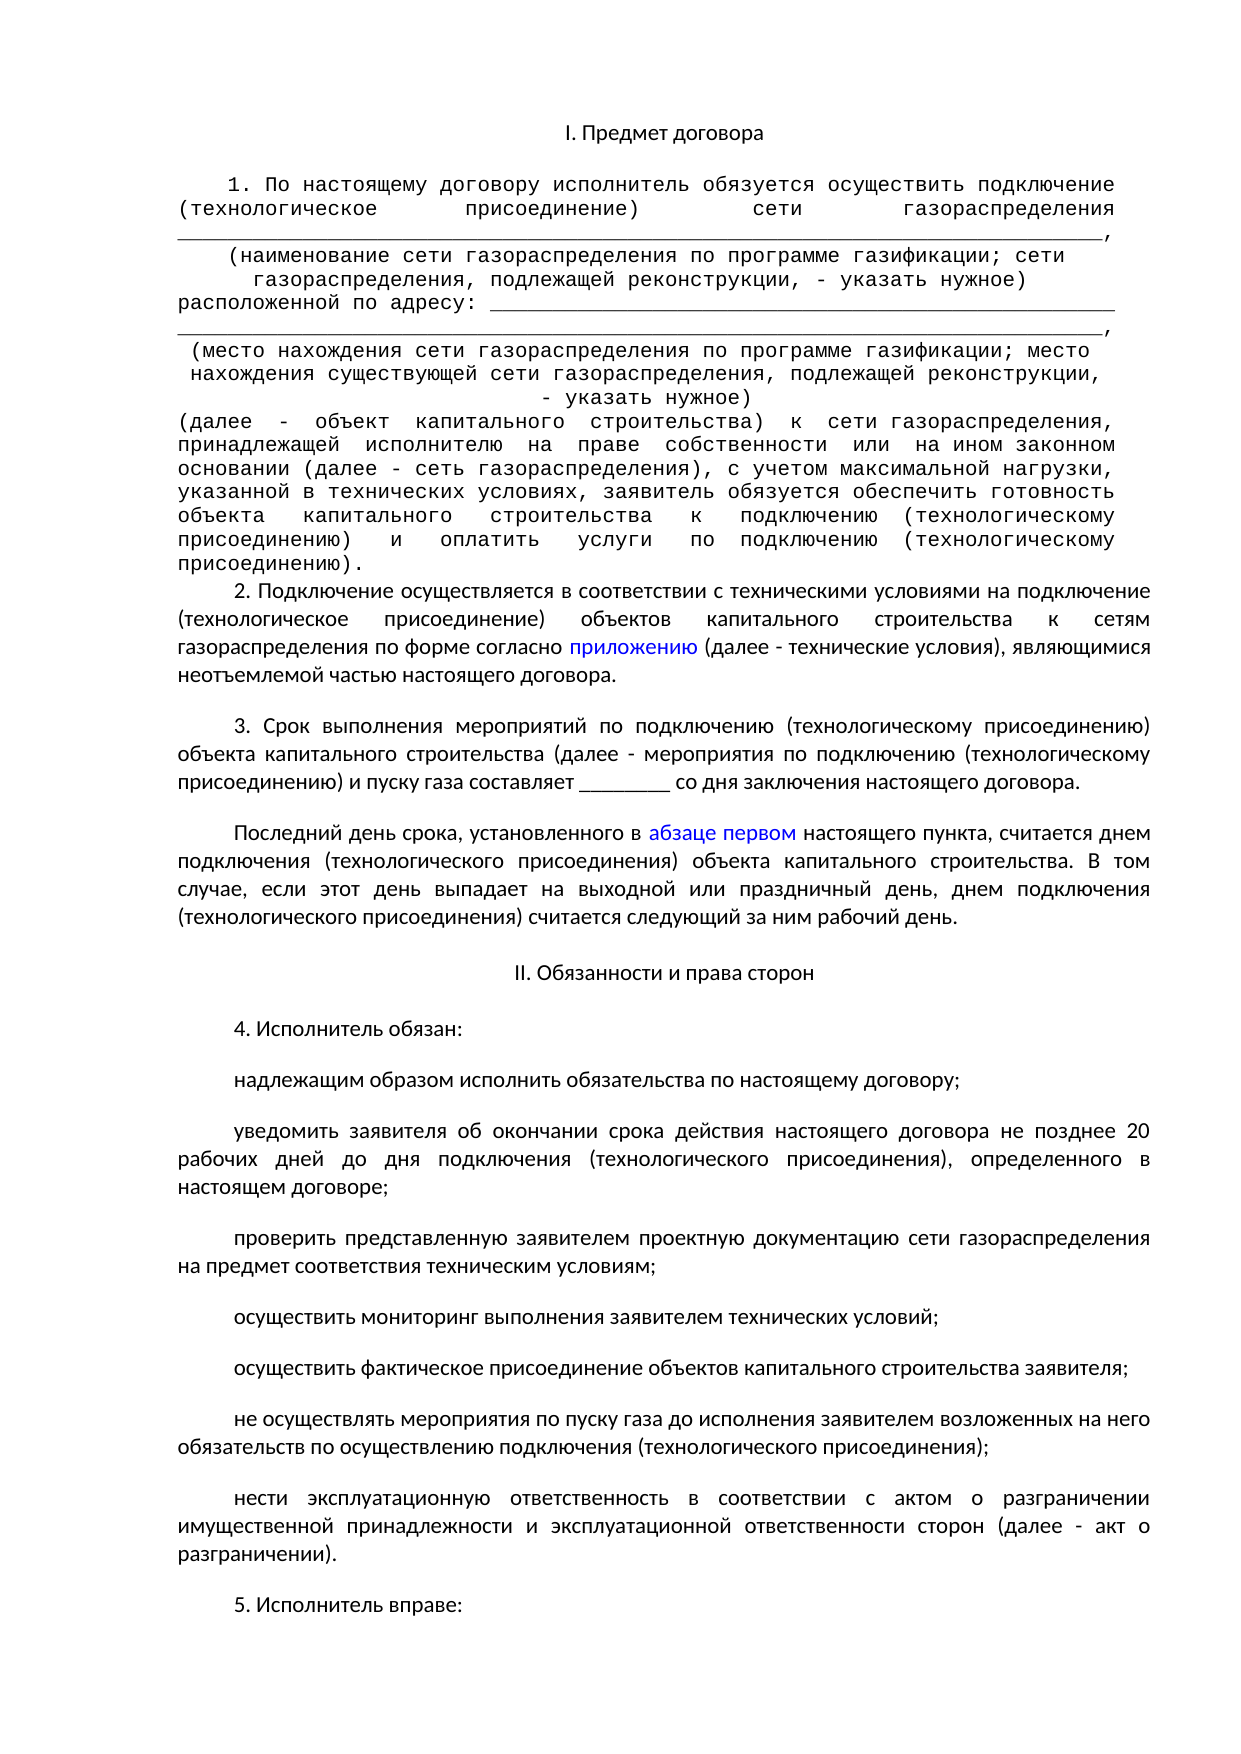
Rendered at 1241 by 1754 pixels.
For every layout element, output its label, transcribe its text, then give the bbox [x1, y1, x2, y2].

text проверить представленную заявителем проектную документацию сети газораспределения на предмет соответствия техническим условиям; [177, 1223, 1152, 1279]
text принадлежащей исполнителю на праве собственности или на ином законном [177, 434, 1152, 458]
text указанной в технических условиях, заявитель обязуется обеспечить готовность [177, 482, 1152, 505]
text 1. По настоящему договору исполнитель обязуется осуществить подключение [177, 174, 1152, 198]
text I. Предмет договора [177, 118, 1152, 146]
text 5. Исполнитель вправе: [177, 1590, 1152, 1618]
text газораспределения, подлежащей реконструкции, - указать нужное) [177, 269, 1152, 292]
text основании (далее - сеть газораспределения), с учетом максимальной нагрузки, [177, 458, 1152, 482]
text (место нахождения сети газораспределения по программе газификации; место [177, 340, 1152, 363]
text II. Обязанности и права сторон [177, 958, 1152, 986]
text 3. Срок выполнения мероприятий по подключению (технологическому присоединению) объекта капитального строительства (далее - мероприятия по подключению (технологическому присоединению) и пуску газа составляет ________ со дня заключения настоящего договора. [177, 711, 1152, 795]
text Последний день срока, установленного в абзаце первом настоящего пункта, считается днем подключения (технологического присоединения) объекта капитального строительства. В том случае, если этот день выпадает на выходной или праздничный день, днем подключения (технологического присоединения) считается следующий за ним рабочий день. [177, 818, 1152, 930]
text расположенной по адресу: __________________________________________________ [177, 292, 1152, 316]
text (далее - объект капитального строительства) к сети газораспределения, [177, 411, 1152, 434]
text нести эксплуатационную ответственность в соответствии с актом о разграничении имущественной принадлежности и эксплуатационной ответственности сторон (далее - акт о разграничении). [177, 1483, 1152, 1567]
text уведомить заявителя об окончании срока действия настоящего договора не позднее 20 рабочих дней до дня подключения (технологического присоединения), определенного в настоящем договоре; [177, 1116, 1152, 1200]
text присоединению). [177, 552, 1152, 576]
text осуществить мониторинг выполнения заявителем технических условий; [177, 1302, 1152, 1330]
text присоединению) и оплатить услуги по подключению (технологическому [177, 529, 1152, 552]
text __________________________________________________________________________, [177, 221, 1152, 245]
text __________________________________________________________________________, [177, 316, 1152, 340]
text объекта капитального строительства к подключению (технологическому [177, 505, 1152, 529]
text осуществить фактическое присоединение объектов капитального строительства заявителя; [177, 1353, 1152, 1381]
text (технологическое присоединение) сети газораспределения [177, 198, 1152, 221]
text нахождения существующей сети газораспределения, подлежащей реконструкции, [177, 363, 1152, 387]
text 4. Исполнитель обязан: [177, 1014, 1152, 1042]
text (наименование сети газораспределения по программе газификации; сети [177, 245, 1152, 269]
text - указать нужное) [177, 387, 1152, 411]
text не осуществлять мероприятия по пуску газа до исполнения заявителем возложенных на него обязательств по осуществлению подключения (технологического присоединения); [177, 1404, 1152, 1460]
text надлежащим образом исполнить обязательства по настоящему договору; [177, 1065, 1152, 1093]
text 2. Подключение осуществляется в соответствии с техническими условиями на подключение (технологическое присоединение) объектов капитального строительства к сетям газораспределения по форме согласно приложению (далее - технические условия), являющимися неотъемлемой частью настоящего договора. [177, 576, 1152, 688]
